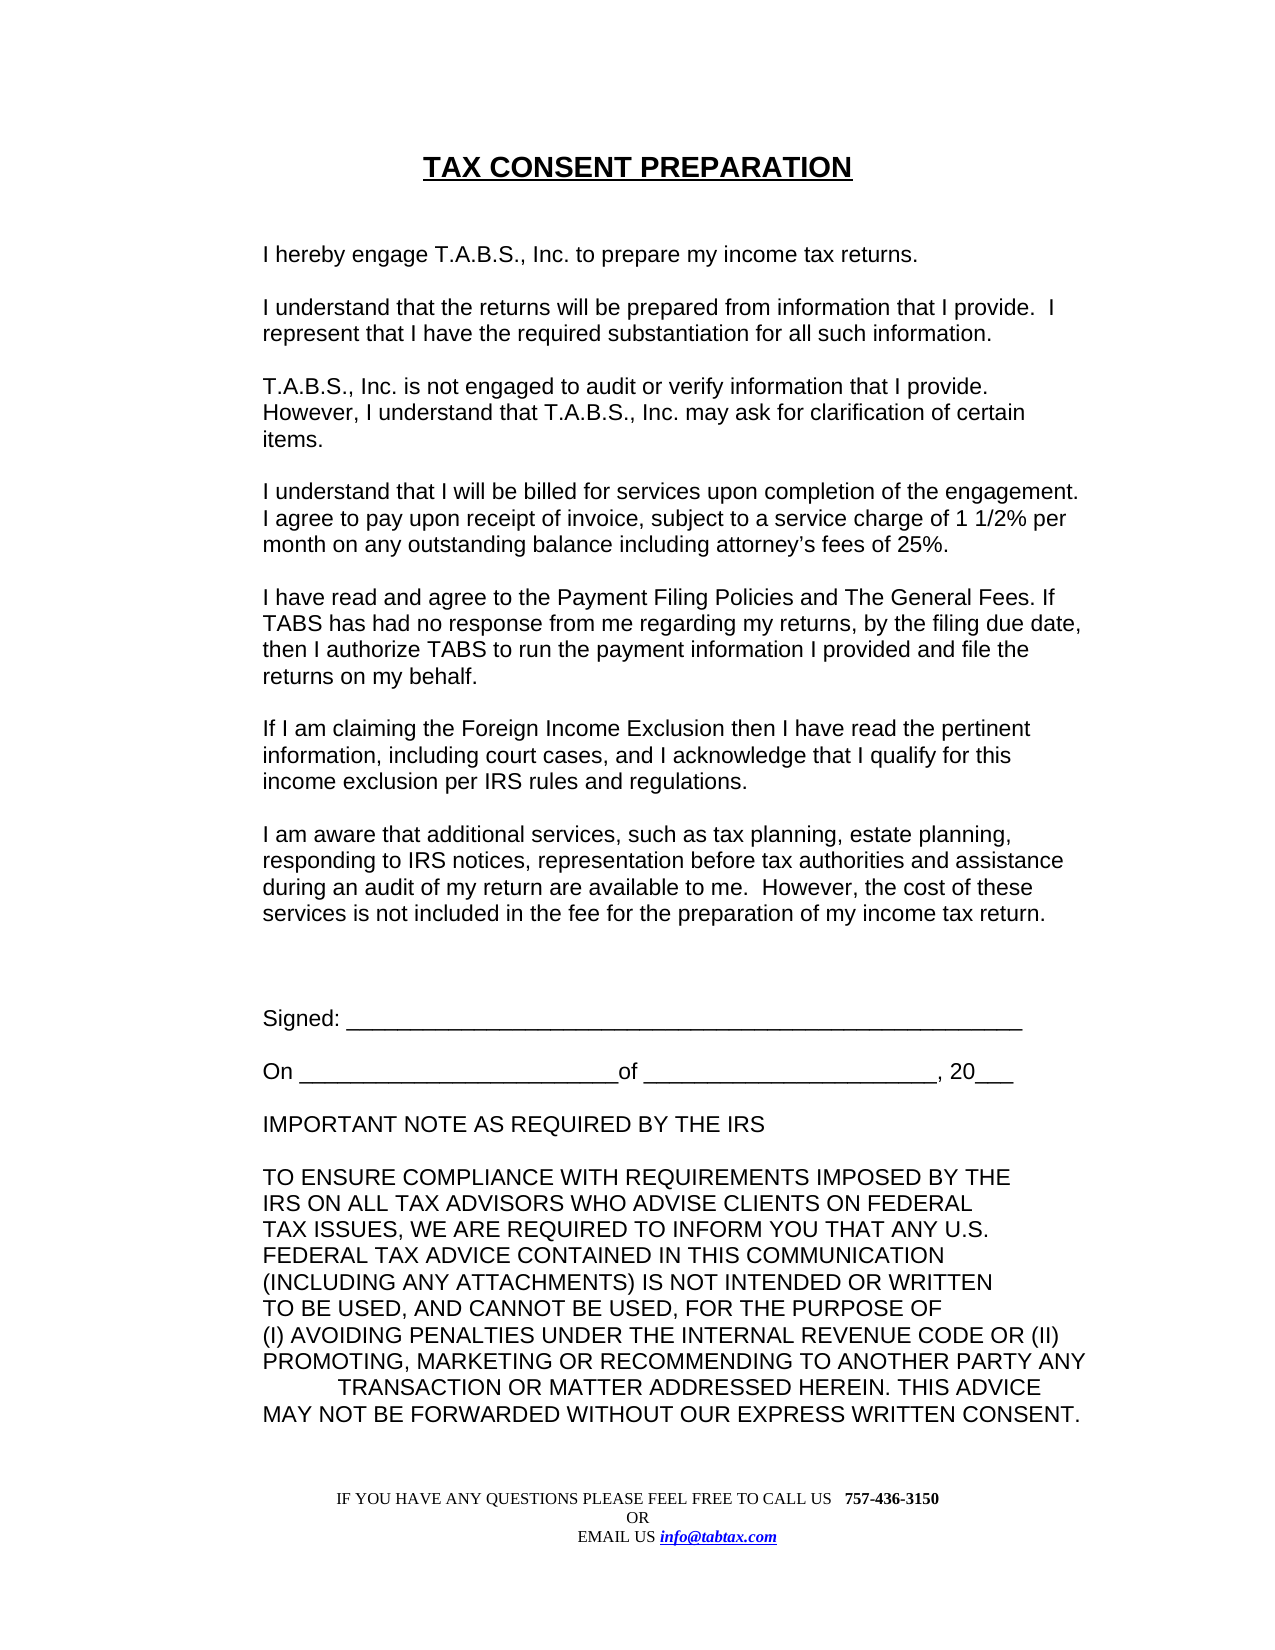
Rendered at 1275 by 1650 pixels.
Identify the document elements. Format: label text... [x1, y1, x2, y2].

text I understand that the returns will be prepared from information that I provide. I represent that I have the required substantiation for all such information. [262, 294, 1087, 346]
text If I am claiming the Foreign Income Exclusion then I have read the pertinent information, including court cases, and I acknowledge that I qualify for this income exclusion per IRS rules and regulations. [262, 715, 1087, 794]
text TO BE USED, AND CANNOT BE USED, FOR THE PURPOSE OF [262, 1295, 1087, 1322]
text On _________________________of _______________________, 20___ [262, 1058, 1087, 1084]
text I am aware that additional services, such as tax planning, estate planning, responding to IRS notices, representation before tax authorities and assistance during an audit of my return are available to me. However, the cost of these services is not included in the fee for the preparation of my income tax return. [262, 821, 1087, 926]
text T.A.B.S., Inc. is not engaged to audit or verify information that I provide. However, I understand that T.A.B.S., Inc. may ask for clarification of certain items. [262, 373, 1087, 452]
text FEDERAL TAX ADVICE CONTAINED IN THIS COMMUNICATION [187, 1242, 1087, 1269]
text TAX ISSUES, WE ARE REQUIRED TO INFORM YOU THAT ANY U.S. [187, 1216, 1087, 1242]
text Signed: _____________________________________________________ [262, 1005, 1087, 1032]
text IRS ON ALL TAX ADVISORS WHO ADVISE CLIENTS ON FEDERAL [187, 1190, 1087, 1216]
text TO ENSURE COMPLIANCE WITH REQUIREMENTS IMPOSED BY THE [262, 1163, 1087, 1190]
text I hereby engage T.A.B.S., Inc. to prepare my income tax returns. [262, 241, 1087, 267]
text I understand that I will be billed for services upon completion of the engagement. I agree to pay upon receipt of invoice, subject to a service charge of 1 1/2% per month on any outstanding balance including attorney’s fees of 25%. [262, 478, 1087, 557]
text (I) AVOIDING PENALTIES UNDER THE INTERNAL REVENUE CODE OR (II) PROMOTING, MARKETING OR RECOMMENDING TO ANOTHER PARTY ANY TRANSACTION OR MATTER ADDRESSED HEREIN. THIS ADVICE MAY NOT BE FORWARDED WITHOUT OUR EXPRESS WRITTEN CONSENT. [262, 1322, 1087, 1427]
text IMPORTANT NOTE AS REQUIRED BY THE IRS [262, 1111, 1087, 1137]
text (INCLUDING ANY ATTACHMENTS) IS NOT INTENDED OR WRITTEN [187, 1269, 1087, 1295]
text I have read and agree to the Payment Filing Policies and The General Fees. If TABS has had no response from me regarding my returns, by the filing due date, then I authorize TABS to run the payment information I provided and file the returns on my behalf. [262, 584, 1087, 689]
text TAX CONSENT PREPARATION [187, 150, 1087, 183]
